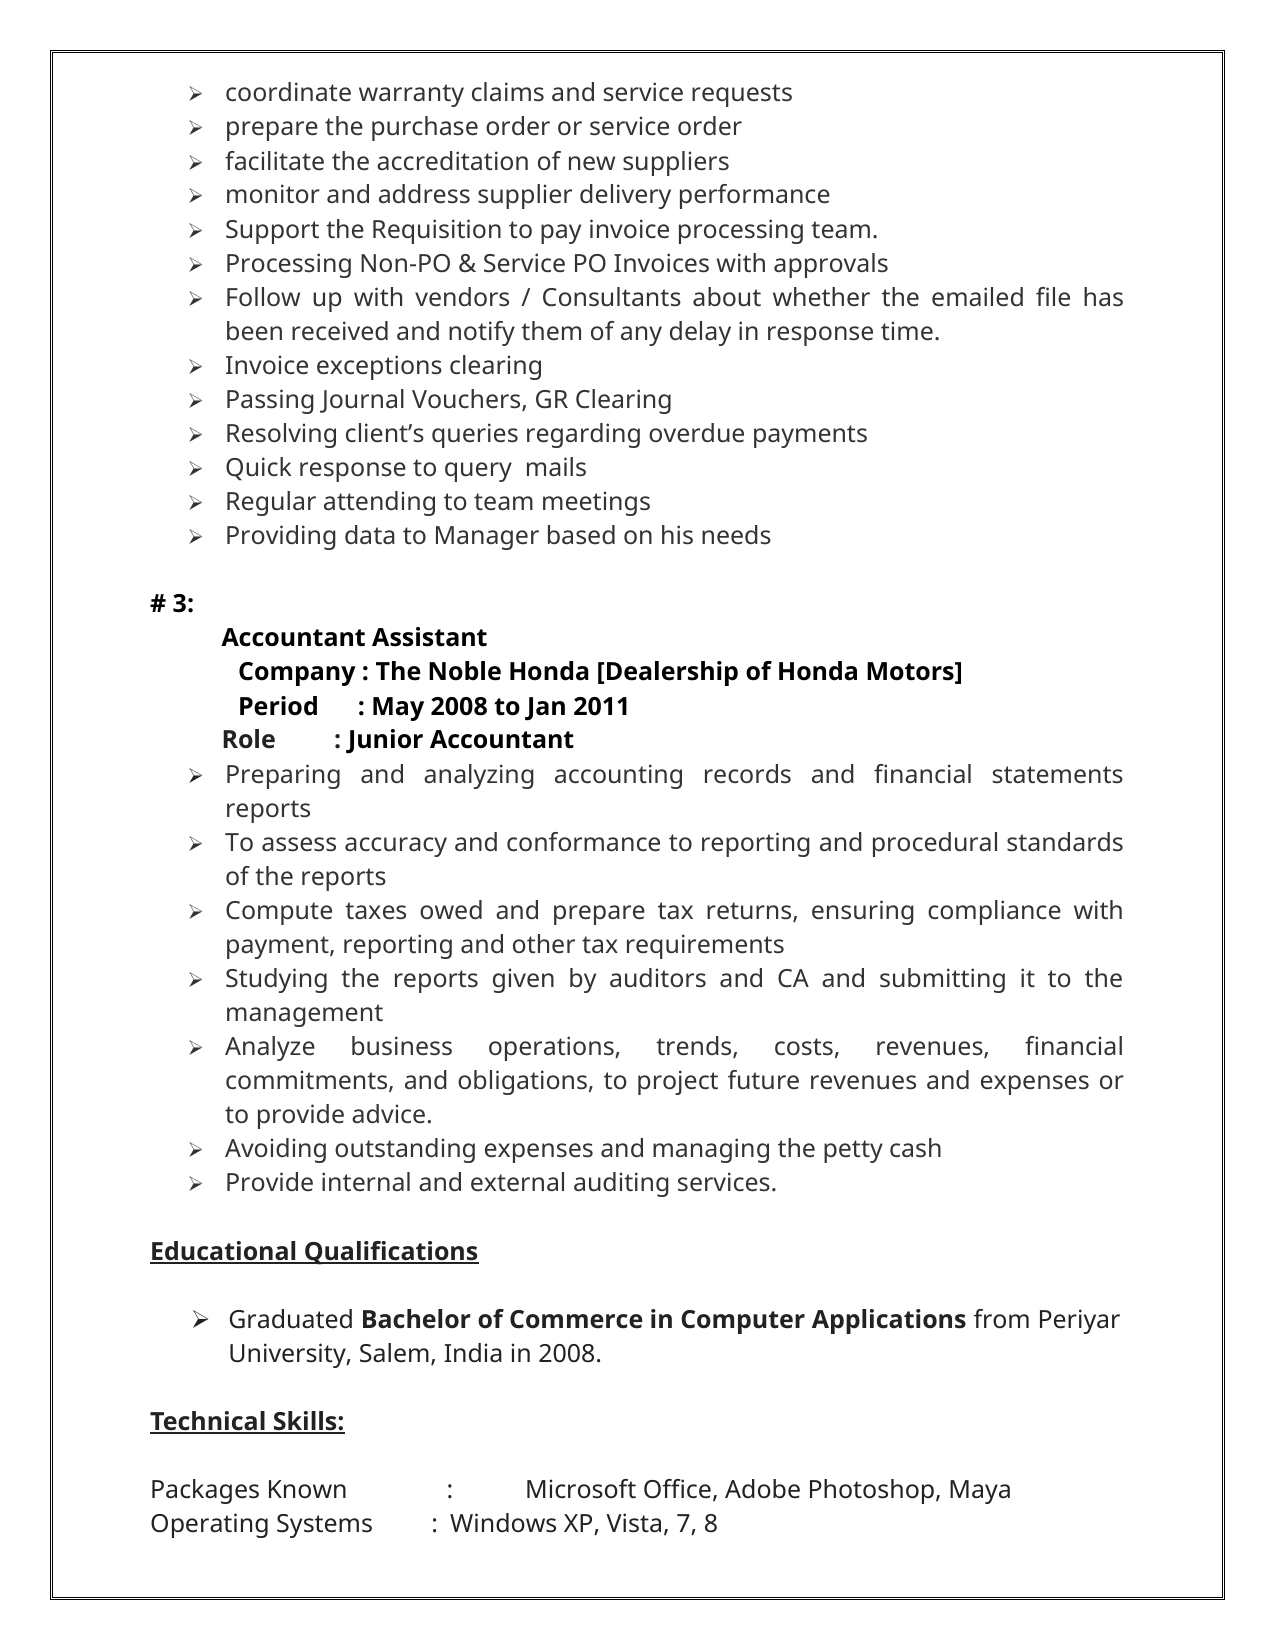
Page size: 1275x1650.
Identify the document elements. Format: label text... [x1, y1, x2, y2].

text Packages Known : Microsoft Office, Adobe Photoshop, Maya [150, 1472, 1125, 1506]
list Avoiding outstanding expenses and managing the petty cash [187, 1131, 1125, 1165]
list Graduated Bachelor of Commerce in Computer Applications from Periyar University, Salem, India in 2008. [191, 1301, 1125, 1369]
list Follow up with vendors / Consultants about whether the emailed file has been received and notify them of any delay in response time. [187, 279, 1125, 347]
list Invoice exceptions clearing [187, 347, 1125, 382]
list Processing Non-PO & Service PO Invoices with approvals [187, 245, 1125, 279]
list Studying the reports given by auditors and CA and submitting it to the management [187, 961, 1125, 1029]
list Regular attending to team meetings [187, 484, 1125, 518]
list Analyze business operations, trends, costs, revenues, financial commitments, and obligations, to project future revenues and expenses or to provide advice. [187, 1029, 1125, 1131]
text Accountant Assistant [150, 620, 1125, 654]
list Providing data to Manager based on his needs [187, 518, 1125, 552]
list Quick response to query mails [187, 450, 1125, 484]
list monitor and address supplier delivery performance [187, 177, 1125, 211]
text Company : The Noble Honda [Dealership of Honda Motors] [150, 654, 1125, 688]
text Role : Junior Accountant [150, 722, 1125, 756]
list coordinate warranty claims and service requests [187, 75, 1125, 109]
list Preparing and analyzing accounting records and financial statements reports [187, 756, 1125, 824]
list Support the Requisition to pay invoice processing team. [187, 211, 1125, 245]
text Technical Skills: [150, 1403, 1125, 1437]
list Period : May 2008 to Jan 2011 [225, 688, 1125, 722]
list To assess accuracy and conformance to reporting and procedural standards of the reports [187, 824, 1125, 892]
list facilitate the accreditation of new suppliers [187, 143, 1125, 177]
text # 3: [150, 586, 1125, 620]
list Passing Journal Vouchers, GR Clearing [187, 382, 1125, 416]
list prepare the purchase order or service order [187, 109, 1125, 143]
list Resolving client’s queries regarding overdue payments [187, 416, 1125, 450]
list Provide internal and external auditing services. [187, 1165, 1125, 1199]
text Operating Systems : Windows XP, Vista, 7, 8 [150, 1506, 1125, 1540]
text Educational Qualifications [150, 1199, 1125, 1267]
list Compute taxes owed and prepare tax returns, ensuring compliance with payment, reporting and other tax requirements [187, 892, 1125, 961]
